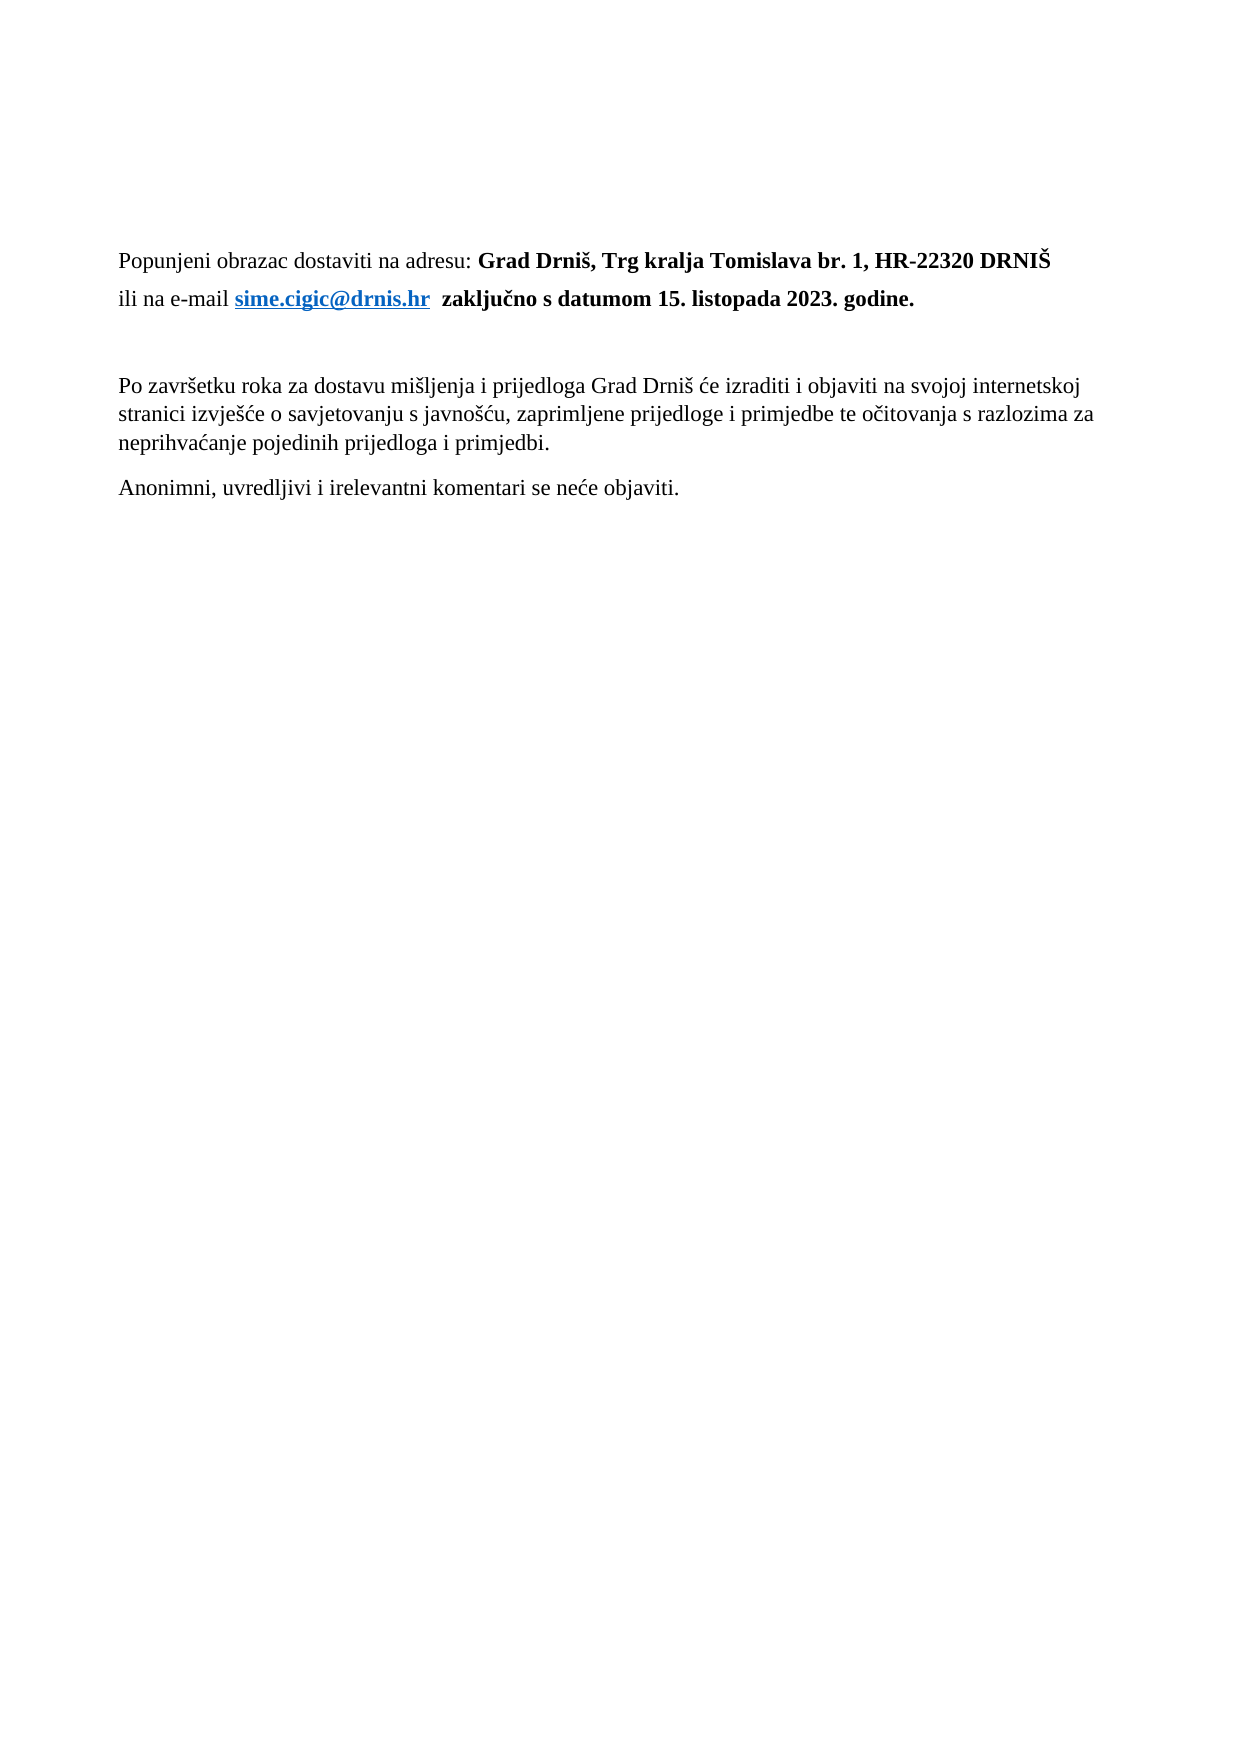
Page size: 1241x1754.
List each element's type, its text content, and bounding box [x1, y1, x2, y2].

table_cell Popunjeni obrazac dostaviti na adresu: Grad Drniš, Trg kralja Tomislava br. 1, HR-22320 DRNIŠ ili na e-mail sime.cigic@drnis.hr zaključno s datumom 15. listopada 2023. godine. [107, 148, 1122, 327]
text Anonimni, uvredljivi i irelevantni komentari se neće objaviti. [118, 474, 1122, 500]
text Po završetku roka za dostavu mišljenja i prijedloga Grad Drniš će izraditi i objaviti na svojoj internetskoj stranici izvješće o savjetovanju s javnošću, zaprimljene prijedloge i primjedbe te očitovanja s razlozima za neprihvaćanje pojedinih prijedloga i primjedbi. [118, 372, 1122, 455]
